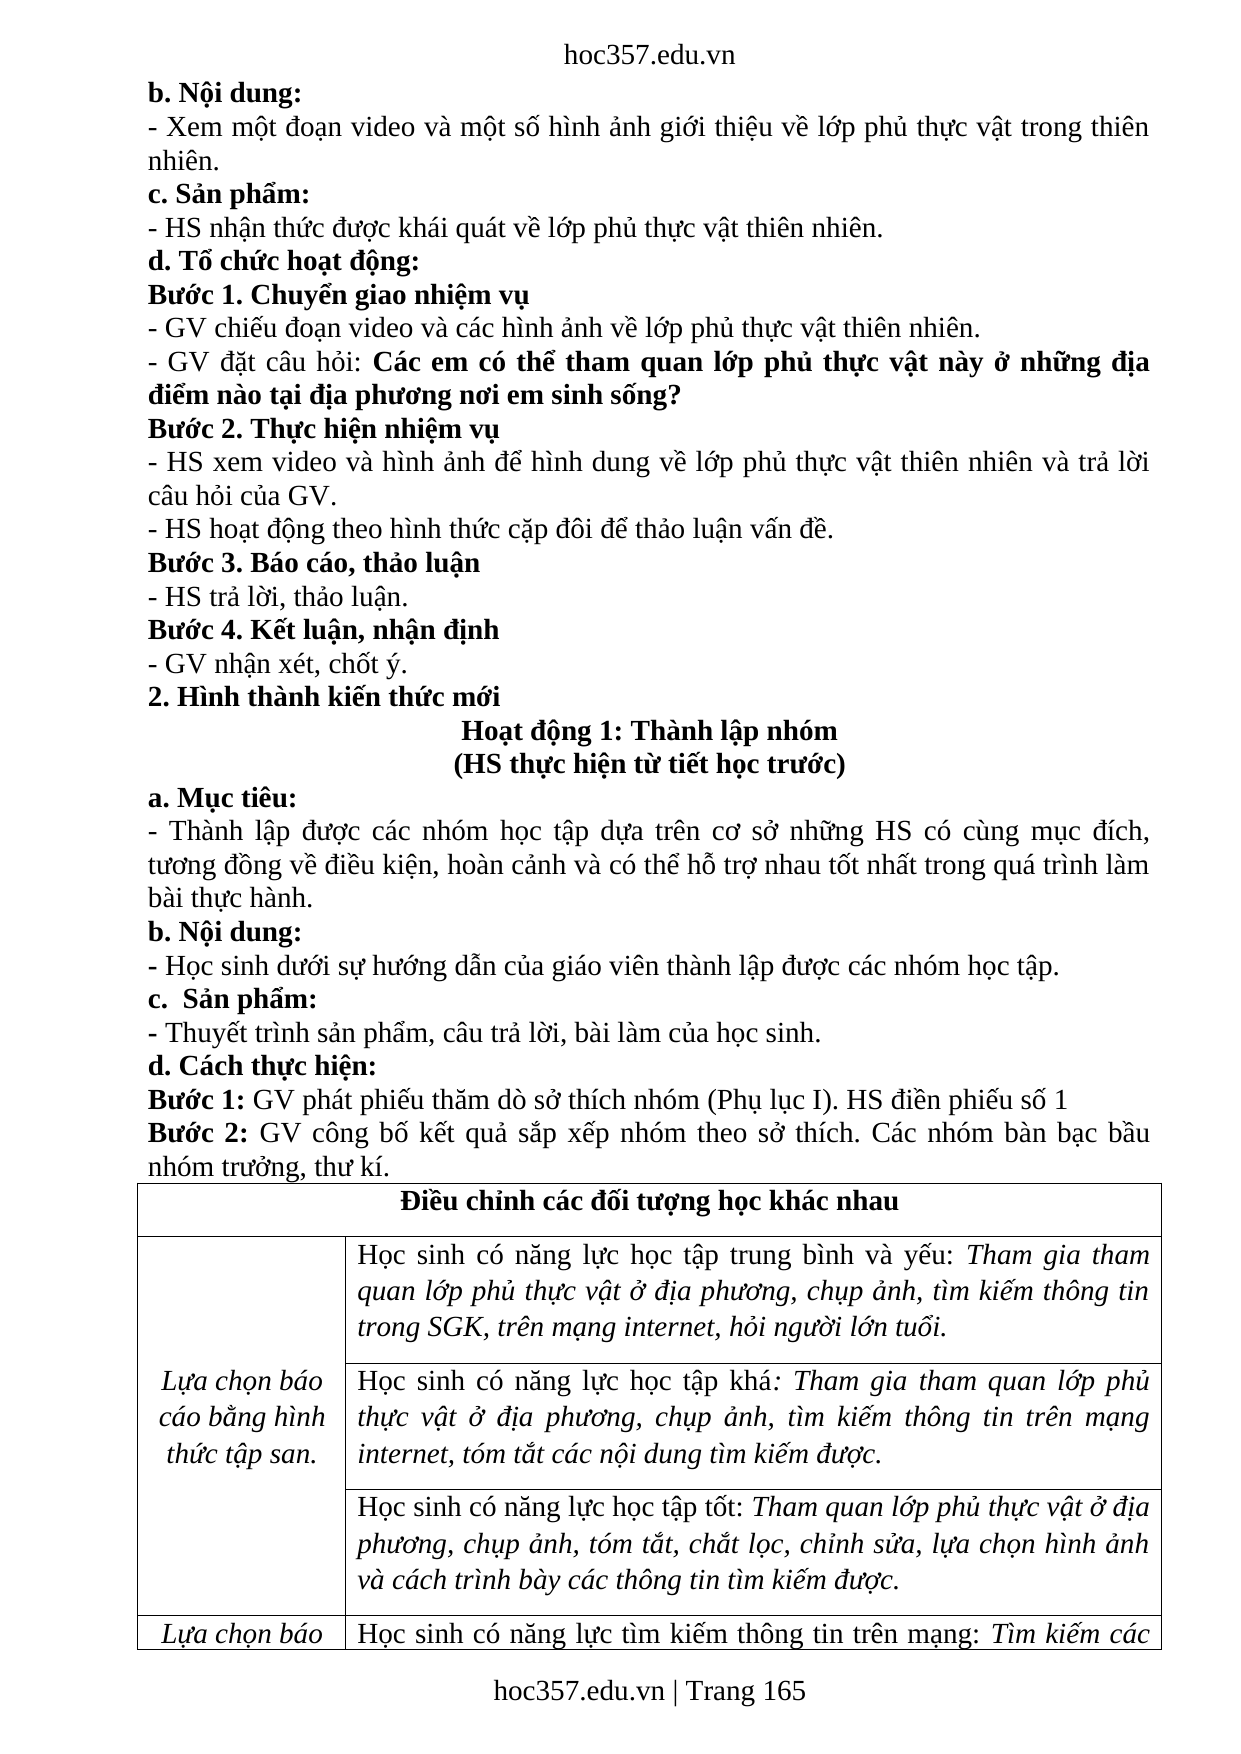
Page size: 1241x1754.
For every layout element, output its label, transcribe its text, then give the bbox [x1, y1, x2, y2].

text Bước 3. Báo cáo, thảo luận [148, 545, 1152, 579]
text a. Mục tiêu: [148, 780, 1152, 813]
text Hoạt động 1: Thành lập nhóm [148, 713, 1152, 746]
text c. Sản phẩm: [148, 981, 1152, 1015]
text - Xem một đoạn video và một số hình ảnh giới thiệu về lớp phủ thực vật trong thiên nhiên. [148, 109, 1152, 176]
text - HS trả lời, thảo luận. [148, 579, 1152, 612]
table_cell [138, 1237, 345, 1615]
text 2. Hình thành kiến thức mới [148, 679, 1152, 713]
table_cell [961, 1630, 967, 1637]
text (HS thực hiện từ tiết học trước) [148, 746, 1152, 780]
text d. Tổ chức hoạt động: [148, 243, 1152, 277]
text - GV chiếu đoạn video và các hình ảnh về lớp phủ thực vật thiên nhiên. [148, 310, 1152, 344]
text - Thuyết trình sản phẩm, câu trả lời, bài làm của học sinh. [148, 1015, 1152, 1048]
text - Học sinh dưới sự hướng dẫn của giáo viên thành lập được các nhóm học tập. [148, 948, 1152, 981]
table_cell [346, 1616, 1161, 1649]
text Bước 1: GV phát phiếu thăm dò sở thích nhóm (Phụ lục I). HS điền phiếu số 1 [148, 1082, 1152, 1115]
text - HS hoạt động theo hình thức cặp đôi để thảo luận vấn đề. [148, 512, 1152, 545]
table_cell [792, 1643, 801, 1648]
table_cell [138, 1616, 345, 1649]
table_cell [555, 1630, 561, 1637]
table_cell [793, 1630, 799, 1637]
text Bước 2: GV công bố kết quả sắp xếp nhóm theo sở thích. Các nhóm bàn bạc bầu nhóm trưởng, thư kí. [148, 1115, 1152, 1182]
text Bước 2. Thực hiện nhiệm vụ [148, 411, 1152, 444]
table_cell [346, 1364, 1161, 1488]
text d. Cách thực hiện: [148, 1048, 1152, 1082]
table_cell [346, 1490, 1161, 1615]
text b. Nội dung: [148, 914, 1152, 948]
text c. Sản phẩm: [148, 176, 1152, 210]
text Bước 1. Chuyển giao nhiệm vụ [148, 277, 1152, 310]
text - GV nhận xét, chốt ý. [148, 646, 1152, 679]
text - HS xem video và hình ảnh để hình dung về lớp phủ thực vật thiên nhiên và trả lời câu hỏi của GV. [148, 444, 1152, 512]
text - Thành lập được các nhóm học tập dựa trên cơ sở những HS có cùng mục đích, tương đồng về điều kiện, hoàn cảnh và có thể hỗ trợ nhau tốt nhất trong quá trình làm bài thực hành. [148, 813, 1152, 914]
text - HS nhận thức được khái quát về lớp phủ thực vật thiên nhiên. [148, 210, 1152, 243]
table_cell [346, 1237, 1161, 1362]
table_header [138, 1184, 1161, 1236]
text Bước 4. Kết luận, nhận định [148, 612, 1152, 646]
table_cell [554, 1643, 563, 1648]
text - GV đặt câu hỏi: Các em có thể tham quan lớp phủ thực vật này ở những địa điểm nào tại địa phương nơi em sinh sống? [148, 344, 1152, 411]
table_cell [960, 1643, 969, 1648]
text b. Nội dung: [148, 76, 1152, 109]
